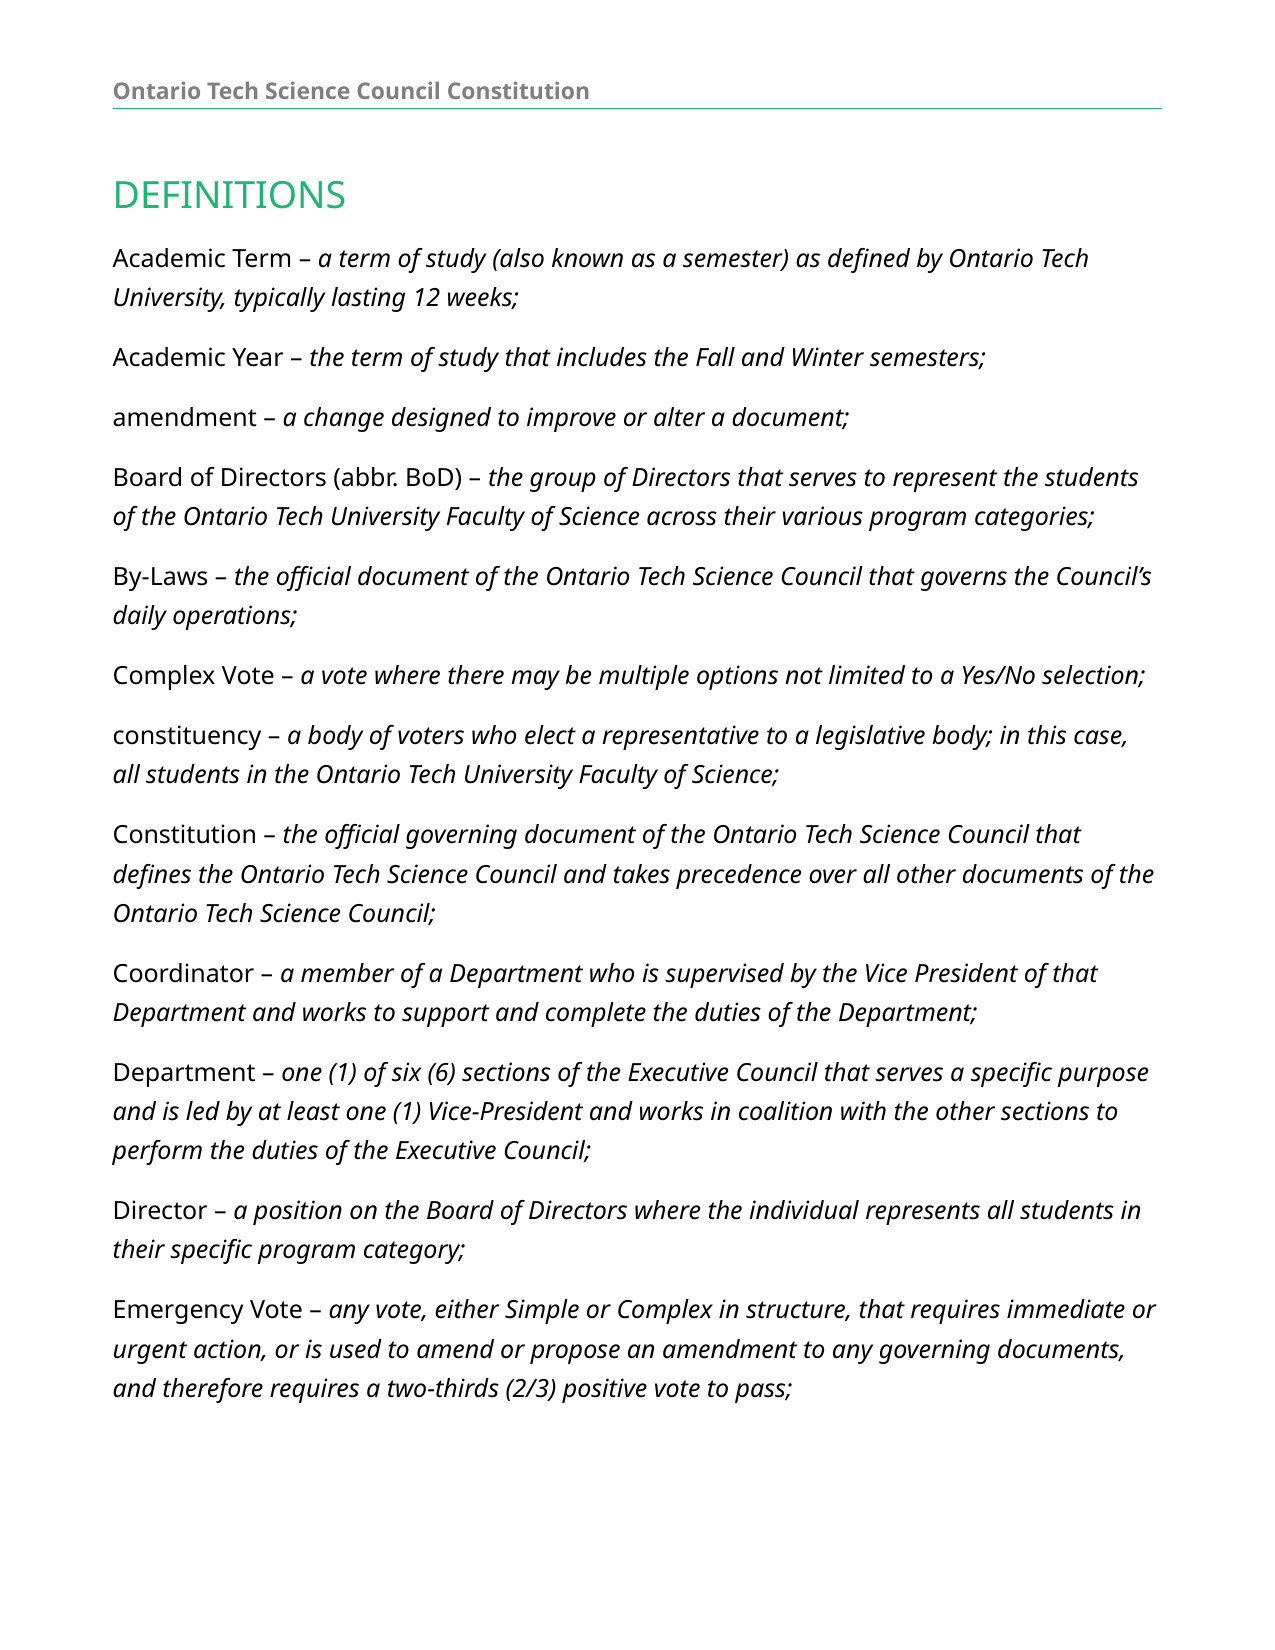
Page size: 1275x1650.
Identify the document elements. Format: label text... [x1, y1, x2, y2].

text Board of Directors (abbr. BoD) – the group of Directors that serves to represent the students of the Ontario Tech University Faculty of Science across their various program categories; [112, 459, 1162, 533]
text Director – a position on the Board of Directors where the individual represents all students in their specific program category; [112, 1193, 1162, 1266]
text Complex Vote – a vote where there may be multiple options not limited to a Yes/No selection; [112, 658, 1162, 692]
text Emergency Vote – any vote, either Simple or Complex in structure, that requires immediate or urgent action, or is used to amend or propose an amendment to any governing documents, and therefore requires a two-thirds (2/3) positive vote to pass; [112, 1292, 1162, 1404]
text constituency – a body of voters who elect a representative to a legislative body; in this case, all students in the Ontario Tech University Faculty of Science; [112, 718, 1162, 791]
text Constitution – the official governing document of the Ontario Tech Science Council that defines the Ontario Tech Science Council and takes precedence over all other documents of the Ontario Tech Science Council; [112, 817, 1162, 929]
text Coordinator – a member of a Department who is supervised by the Vice President of that Department and works to support and complete the duties of the Department; [112, 955, 1162, 1029]
text amendment – a change designed to improve or alter a document; [112, 399, 1162, 434]
text Academic Year – the term of study that includes the Fall and Winter semesters; [112, 339, 1162, 374]
text Academic Term – a term of study (also known as a semester) as defined by Ontario Tech University, typically lasting 12 weeks; [112, 240, 1162, 314]
text Department – one (1) of six (6) sections of the Executive Council that serves a specific purpose and is led by at least one (1) Vice-President and works in coalition with the other sections to perform the duties of the Executive Council; [112, 1054, 1162, 1167]
subtitle Definitions [112, 168, 1162, 219]
text By-Laws – the official document of the Ontario Tech Science Council that governs the Council’s daily operations; [112, 559, 1162, 632]
